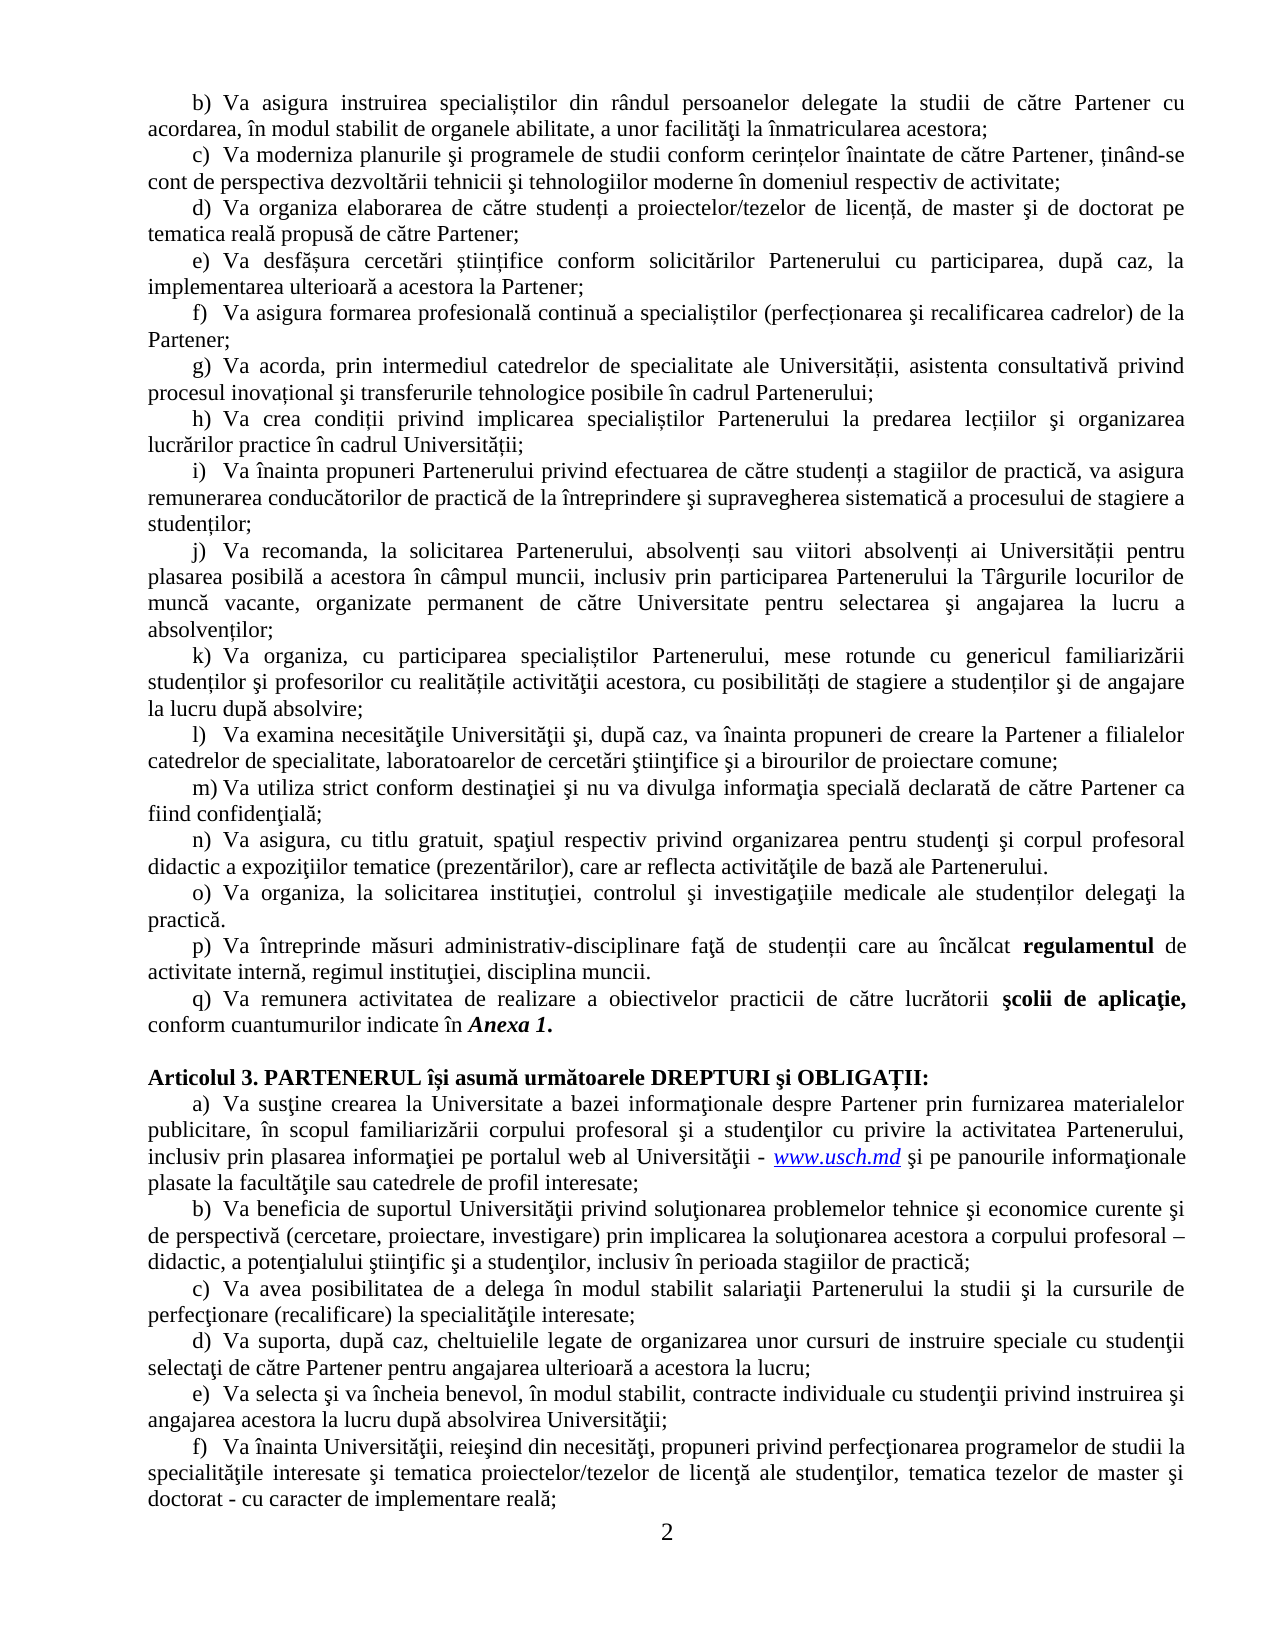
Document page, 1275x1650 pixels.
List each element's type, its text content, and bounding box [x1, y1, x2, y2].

list Va avea posibilitatea de a delega în modul stabilit salariaţii Partenerului la studii şi la cursurile de perfecţionare (recalificare) la specialităţile interesate; [148, 1274, 1187, 1327]
list Va moderniza planurile şi programele de studii conform cerințelor înaintate de către Partener, ținând-se cont de perspectiva dezvoltării tehnicii şi tehnologiilor moderne în domeniul respectiv de activitate; [148, 141, 1187, 194]
list Va suporta, după caz, cheltuielile legate de organizarea unor cursuri de instruire speciale cu studenţii selectaţi de către Partener pentru angajarea ulterioară a acestora la lucru; [148, 1327, 1187, 1380]
text Articolul 3. PARTENERUL își asumă următoarele DREPTURI şi OBLIGAȚII: [148, 1064, 1187, 1090]
list Va întreprinde măsuri administrativ-disciplinare faţă de studenții care au încălcat regulamentul de activitate internă, regimul instituţiei, disciplina muncii. [148, 932, 1187, 985]
list Va organiza, la solicitarea instituţiei, controlul şi investigaţiile medicale ale studenților delegaţi la practică. [148, 879, 1187, 932]
list Va recomanda, la solicitarea Partenerului, absolvenți sau viitori absolvenți ai Universității pentru plasarea posibilă a acestora în câmpul muncii, inclusiv prin participarea Partenerului la Târgurile locurilor de muncă vacante, organizate permanent de către Universitate pentru selectarea şi angajarea la lucru a absolvenților; [148, 537, 1187, 642]
list Va selecta şi va încheia benevol, în modul stabilit, contracte individuale cu studenţii privind instruirea şi angajarea acestora la lucru după absolvirea Universităţii; [148, 1380, 1187, 1433]
list Va susţine crearea la Universitate a bazei informaţionale despre Partener prin furnizarea materialelor publicitare, în scopul familiarizării corpului profesoral şi a studenţilor cu privire la activitatea Partenerului, inclusiv prin plasarea informaţiei pe portalul web al Universităţii - www.usch.md şi pe panourile informaţionale plasate la facultăţile sau catedrele de profil interesate; [148, 1090, 1187, 1196]
list Va organiza, cu participarea specialiștilor Partenerului, mese rotunde cu genericul familiarizării studenților şi profesorilor cu realitățile activităţii acestora, cu posibilități de stagiere a studenților şi de angajare la lucru după absolvire; [148, 642, 1187, 721]
list Va beneficia de suportul Universităţii privind soluţionarea problemelor tehnice şi economice curente şi de perspectivă (cercetare, proiectare, investigare) prin implicarea la soluţionarea acestora a corpului profesoral – didactic, a potenţialului ştiinţific şi a studenţilor, inclusiv în perioada stagiilor de practică; [148, 1196, 1187, 1274]
list Va organiza elaborarea de către studenți a proiectelor/tezelor de licență, de master şi de doctorat pe tematica reală propusă de către Partener; [148, 194, 1187, 247]
list Va crea condiții privind implicarea specialiștilor Partenerului la predarea lecțiilor şi organizarea lucrărilor practice în cadrul Universității; [148, 405, 1187, 458]
list Va examina necesităţile Universităţii şi, după caz, va înainta propuneri de creare la Partener a filialelor catedrelor de specialitate, laboratoarelor de cercetări ştiinţifice şi a birourilor de proiectare comune; [148, 721, 1187, 774]
list Va desfășura cercetări științifice conform solicitărilor Partenerului cu participarea, după caz, la implementarea ulterioară a acestora la Partener; [148, 247, 1187, 299]
list Va înainta propuneri Partenerului privind efectuarea de către studenți a stagiilor de practică, va asigura remunerarea conducătorilor de practică de la întreprindere şi supravegherea sistematică a procesului de stagiere a studenților; [148, 458, 1187, 537]
list Va utiliza strict conform destinaţiei şi nu va divulga informaţia specială declarată de către Partener ca fiind confidenţială; [148, 774, 1187, 827]
list Va remunera activitatea de realizare a obiectivelor practicii de către lucrătorii şcolii de aplicaţie, conform cuantumurilor indicate în Anexa 1. [148, 985, 1187, 1037]
list Va asigura instruirea specialiștilor din rândul persoanelor delegate la studii de către Partener cu acordarea, în modul stabilit de organele abilitate, a unor facilităţi la înmatricularea acestora; [148, 89, 1187, 141]
list Va înainta Universităţii, reieşind din necesităţi, propuneri privind perfecţionarea programelor de studii la specialităţile interesate şi tematica proiectelor/tezelor de licenţă ale studenţilor, tematica tezelor de master şi doctorat - cu caracter de implementare reală; [148, 1433, 1187, 1512]
list Va asigura, cu titlu gratuit, spaţiul respectiv privind organizarea pentru studenţi şi corpul profesoral didactic a expoziţiilor tematice (prezentărilor), care ar reflecta activităţile de bază ale Partenerului. [148, 827, 1187, 879]
list Va acorda, prin intermediul catedrelor de specialitate ale Universității, asistenta consultativă privind procesul inovațional şi transferurile tehnologice posibile în cadrul Partenerului; [148, 352, 1187, 405]
list Va asigura formarea profesională continuă a specialiștilor (perfecționarea şi recalificarea cadrelor) de la Partener; [148, 299, 1187, 352]
